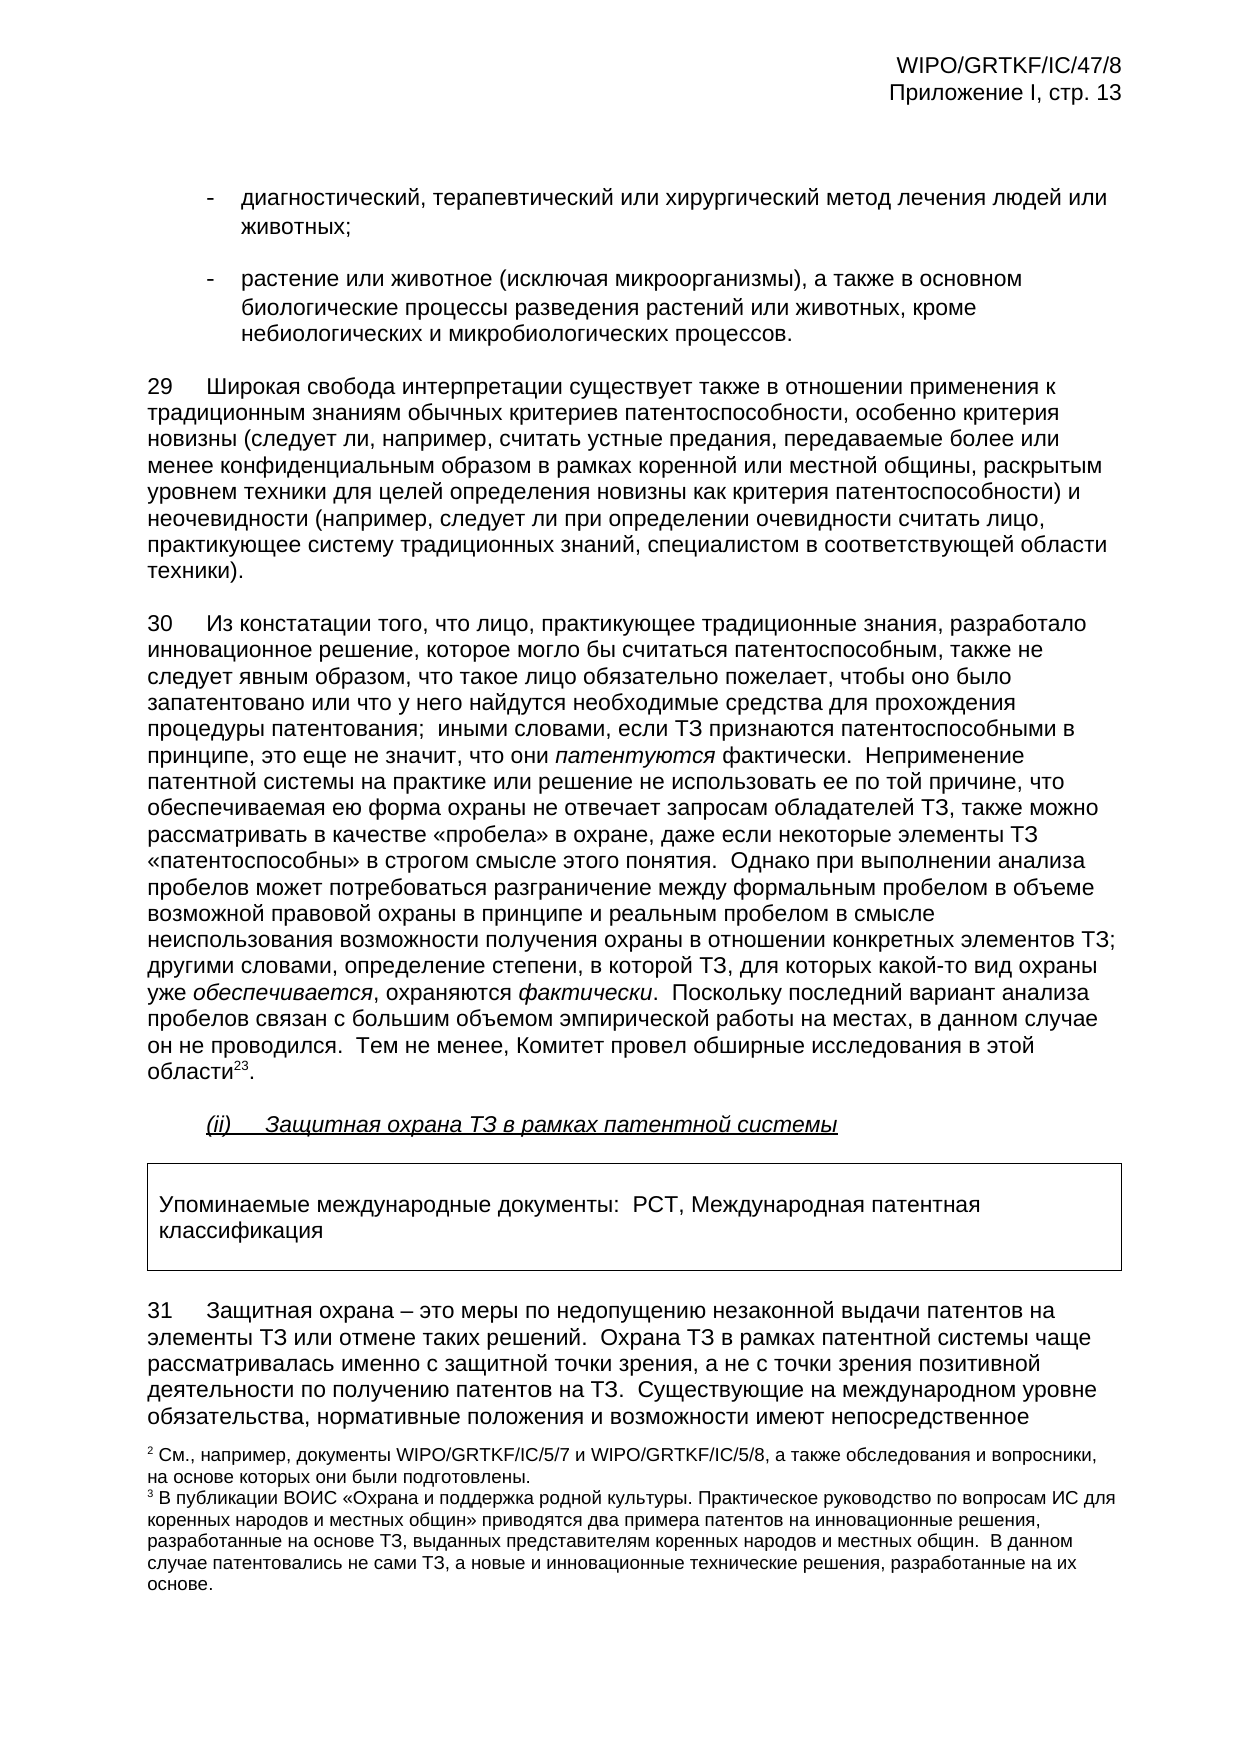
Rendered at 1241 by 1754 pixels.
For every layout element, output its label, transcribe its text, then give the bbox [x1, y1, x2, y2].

text Из констатации того, что лицо, практикующее традиционные знания, разработало инновационное решение, которое могло бы считаться патентоспособным, также не следует явным образом, что такое лицо обязательно пожелает, чтобы оно было запатентовано или что у него найдутся необходимые средства для прохождения процедуры патентования; иными словами, если ТЗ признаются патентоспособными в принципе, это еще не значит, что они патентуются фактически. Неприменение патентной системы на практике или решение не использовать ее по той причине, что обеспечиваемая ею форма охраны не отвечает запросам обладателей ТЗ, также можно рассматривать в качестве «пробела» в охране, даже если некоторые элементы ТЗ «патентоспособны» в строгом смысле этого понятия. Однако при выполнении анализа пробелов может потребоваться разграничение между формальным пробелом в объеме возможной правовой охраны в принципе и реальным пробелом в смысле неиспользования возможности получения охраны в отношении конкретных элементов ТЗ; другими словами, определение степени, в которой ТЗ, для которых какой-то вид охраны уже обеспечивается, охраняются фактически. Поскольку последний вариант анализа пробелов связан с большим объемом эмпирической работы на местах, в данном случае он не проводился. Тем не менее, Комитет провел обширные исследования в этой области. [147, 610, 1122, 1084]
subtitle (ii) Защитная охрана ТЗ в рамках патентной системы [206, 1111, 1122, 1137]
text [147, 1297, 1122, 1429]
text Широкая свобода интерпретации существует также в отношении применения к традиционным знаниям обычных критериев патентоспособности, особенно критерия новизны (следует ли, например, считать устные предания, передаваемые более или менее конфиденциальным образом в рамках коренной или местной общины, раскрытым уровнем техники для целей определения новизны как критерия патентоспособности) и неочевидности (например, следует ли при определении очевидности считать лицо, практикующее систему традиционных знаний, специалистом в соответствующей области техники). [147, 373, 1122, 583]
list диагностический, терапевтический или хирургический метод лечения людей или животных; [203, 184, 1122, 239]
list растение или животное (исключая микроорганизмы), а также в основном биологические процессы разведения растений или животных, кроме небиологических и микробиологических процессов. [203, 265, 1122, 346]
table_header Упоминаемые международные документы: PCT, Международная патентная классификация [148, 1164, 1121, 1270]
